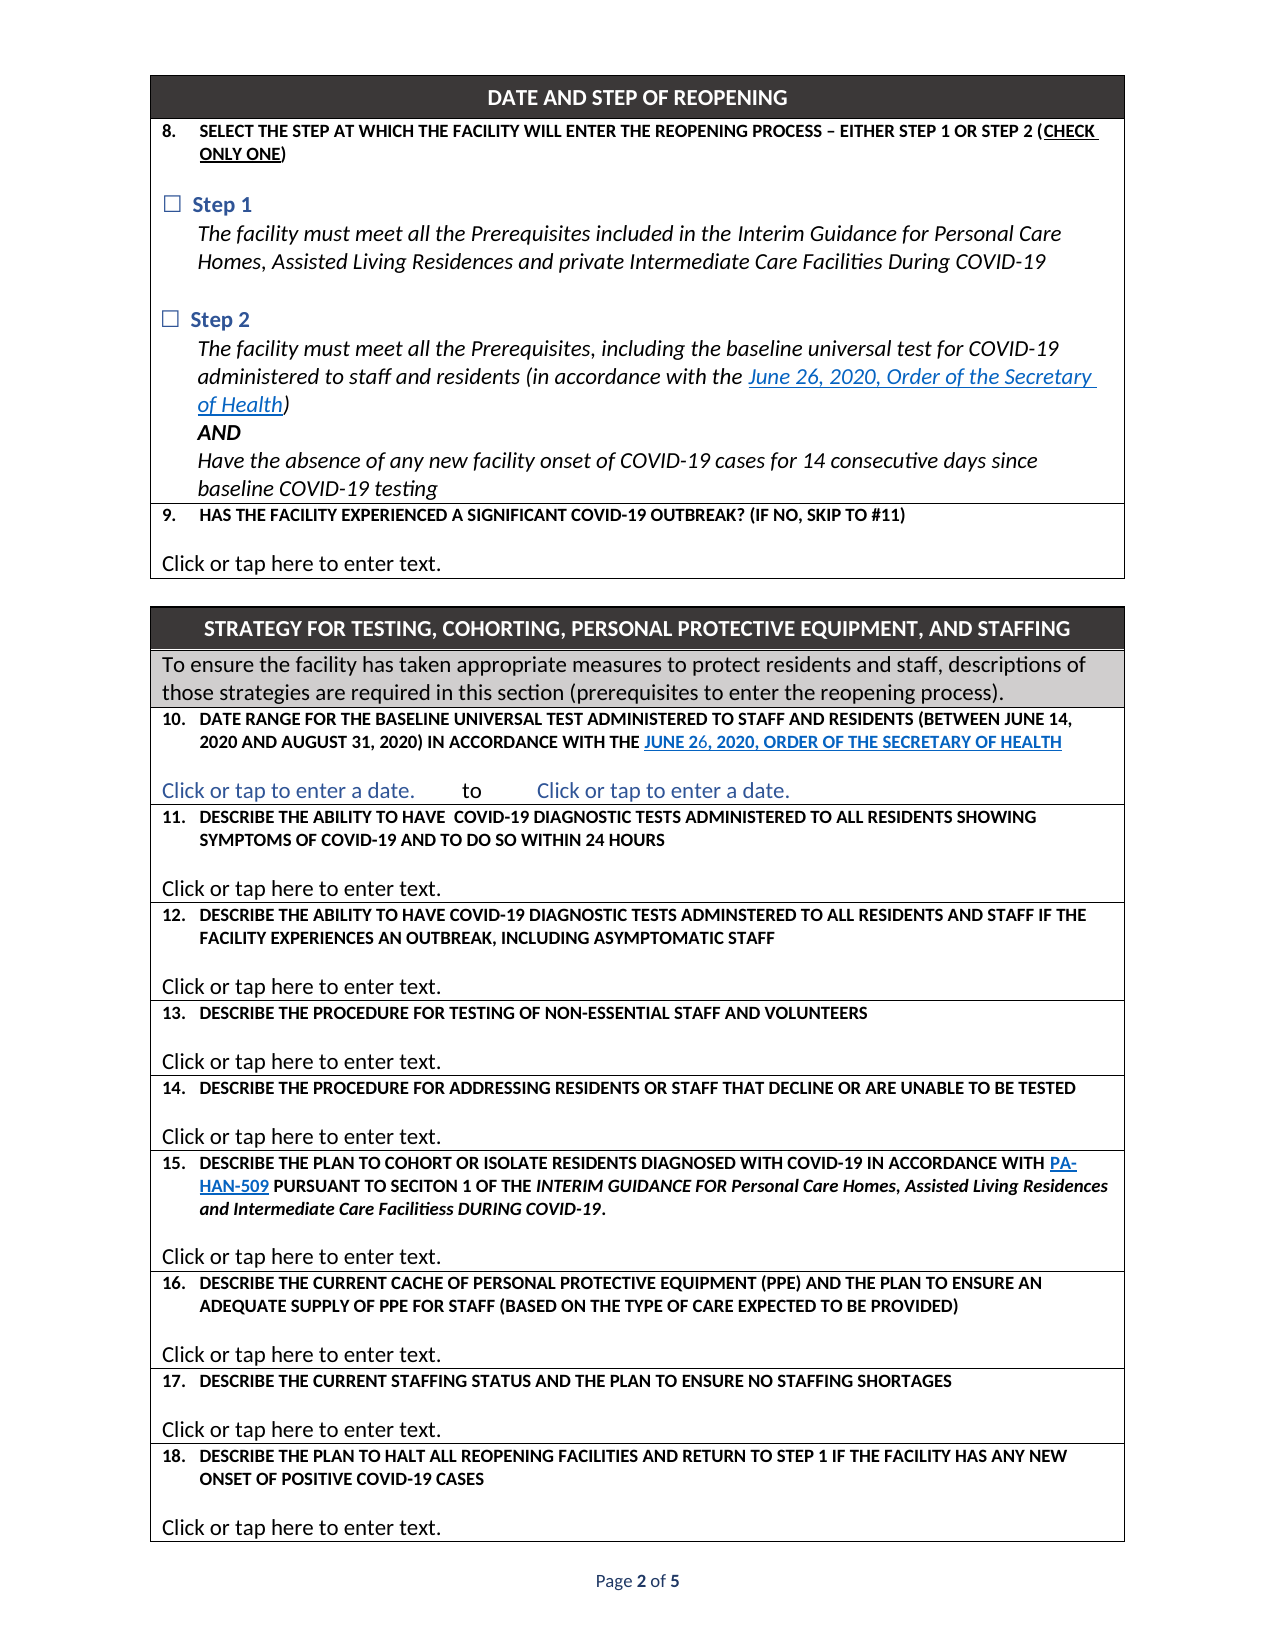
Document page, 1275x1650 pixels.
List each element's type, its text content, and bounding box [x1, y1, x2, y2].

table_cell DESCRIBE THE PROCEDURE FOR TESTING OF NON-ESSENTIAL STAFF AND VOLUNTEERS [151, 1001, 1124, 1075]
table_cell DESCRIBE THE PLAN TO HALT ALL REOPENING FACILITIES AND RETURN TO STEP 1 IF THE FACILITY HAS ANY NEW ONSET OF POSITIVE COVID-19 CASES [151, 1444, 1124, 1541]
table_cell DESCRIBE THE PROCEDURE FOR ADDRESSING RESIDENTS OR STAFF THAT DECLINE OR ARE UNABLE TO BE TESTED [151, 1076, 1124, 1150]
table_cell DATE RANGE FOR THE BASELINE UNIVERSAL TEST ADMINISTERED TO STAFF AND RESIDENTS (BETWEEN JUNE 14, 2020 AND AUGUST 31, 2020) IN ACCORDANCE WITH THE JUNE 26, 2020, ORDER OF THE SECRETARY OF HEALTH to [151, 708, 1124, 804]
table_cell To ensure the facility has taken appropriate measures to protect residents and staff, descriptions of those strategies are required in this section (prerequisites to enter the reopening process). [151, 651, 1124, 707]
table_cell DESCRIBE THE CURRENT STAFFING STATUS AND THE PLAN TO ENSURE NO STAFFING SHORTAGES [151, 1369, 1124, 1443]
table_cell DESCRIBE THE CURRENT CACHE OF PERSONAL PROTECTIVE EQUIPMENT (PPE) AND THE PLAN TO ENSURE AN ADEQUATE SUPPLY OF PPE FOR STAFF (BASED ON THE TYPE OF CARE EXPECTED TO BE PROVIDED) [151, 1272, 1124, 1368]
table_cell HAS THE FACILITY EXPERIENCED A SIGNIFICANT COVID-19 OUTBREAK? (IF NO, SKIP TO #11) [151, 504, 1124, 577]
table_cell DESCRIBE THE ABILITY TO HAVE COVID-19 DIAGNOSTIC TESTS ADMINISTERED TO ALL RESIDENTS SHOWING SYMPTOMS OF COVID-19 AND TO DO SO WITHIN 24 HOURS [151, 805, 1124, 902]
table_header DATE AND STEP OF REOPENING [151, 76, 1124, 118]
table_cell DESCRIBE THE ABILITY TO HAVE COVID-19 DIAGNOSTIC TESTS ADMINSTERED TO ALL RESIDENTS AND STAFF IF THE FACILITY EXPERIENCES AN OUTBREAK, INCLUDING ASYMPTOMATIC STAFF [151, 903, 1124, 1000]
table_cell SELECT THE STEP AT WHICH THE FACILITY WILL ENTER THE REOPENING PROCESS – EITHER STEP 1 OR STEP 2 (CHECK ONLY ONE) Step 1 The facility must meet all the Prerequisites included in the Interim Guidance for Personal Care Homes, Assisted Living Residences and private Intermediate Care Facilities During COVID-19 Step 2 The facility must meet all the Prerequisites, including the baseline universal test for COVID-19 administered to staff and residents (in accordance with the June 26, 2020, Order of the Secretary of Health) AND Have the absence of any new facility onset of COVID-19 cases for 14 consecutive days since baseline COVID-19 testing [151, 119, 1124, 502]
table_cell DESCRIBE THE PLAN TO COHORT OR ISOLATE RESIDENTS DIAGNOSED WITH COVID-19 IN ACCORDANCE WITH PA-HAN-509 PURSUANT TO SECITON 1 OF THE INTERIM GUIDANCE FOR Personal Care Homes, Assisted Living Residences and Intermediate Care Facilitiess DURING COVID-19. [151, 1151, 1124, 1271]
table_header STRATEGY FOR TESTING, COHORTING, PERSONAL PROTECTIVE EQUIPMENT, AND STAFFING [151, 608, 1124, 649]
